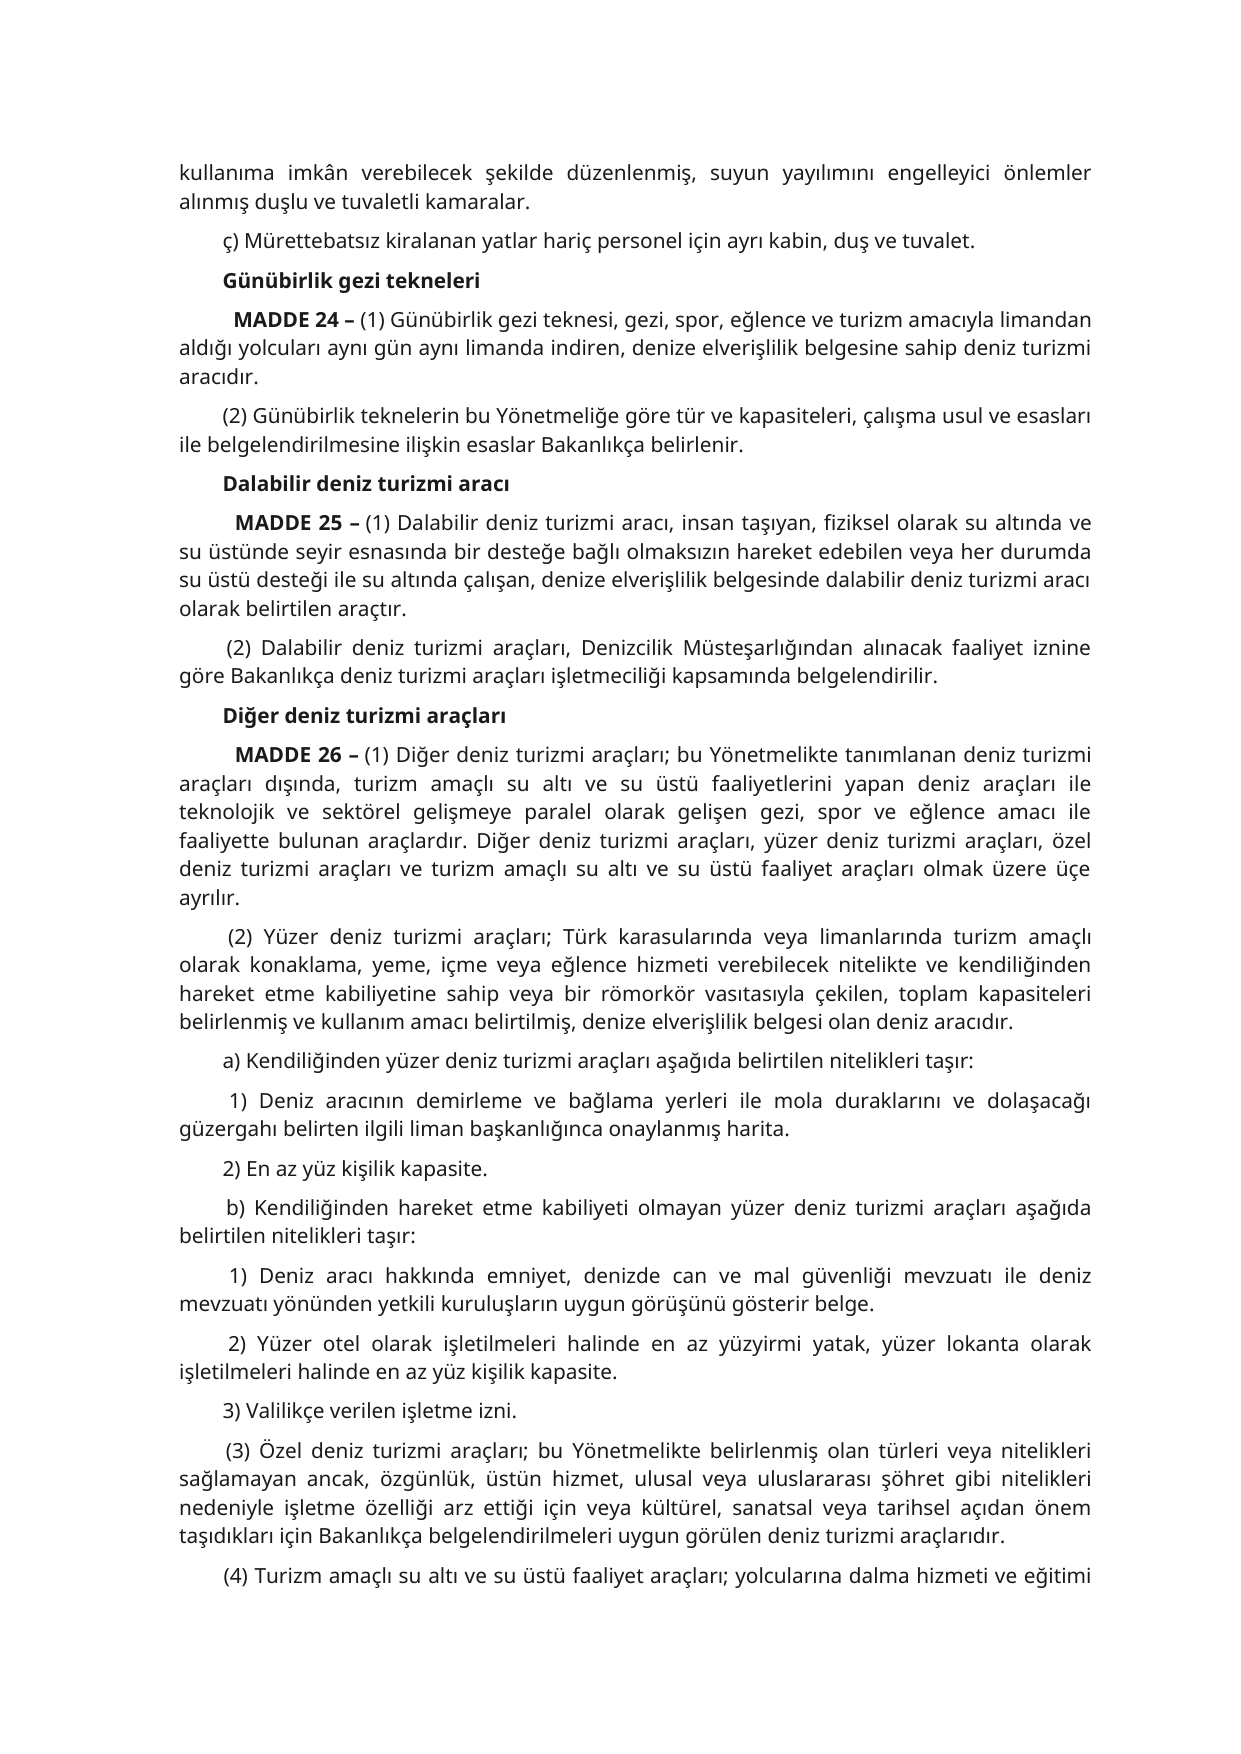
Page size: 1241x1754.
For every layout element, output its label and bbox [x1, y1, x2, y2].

table_cell [148, 148, 1093, 1589]
